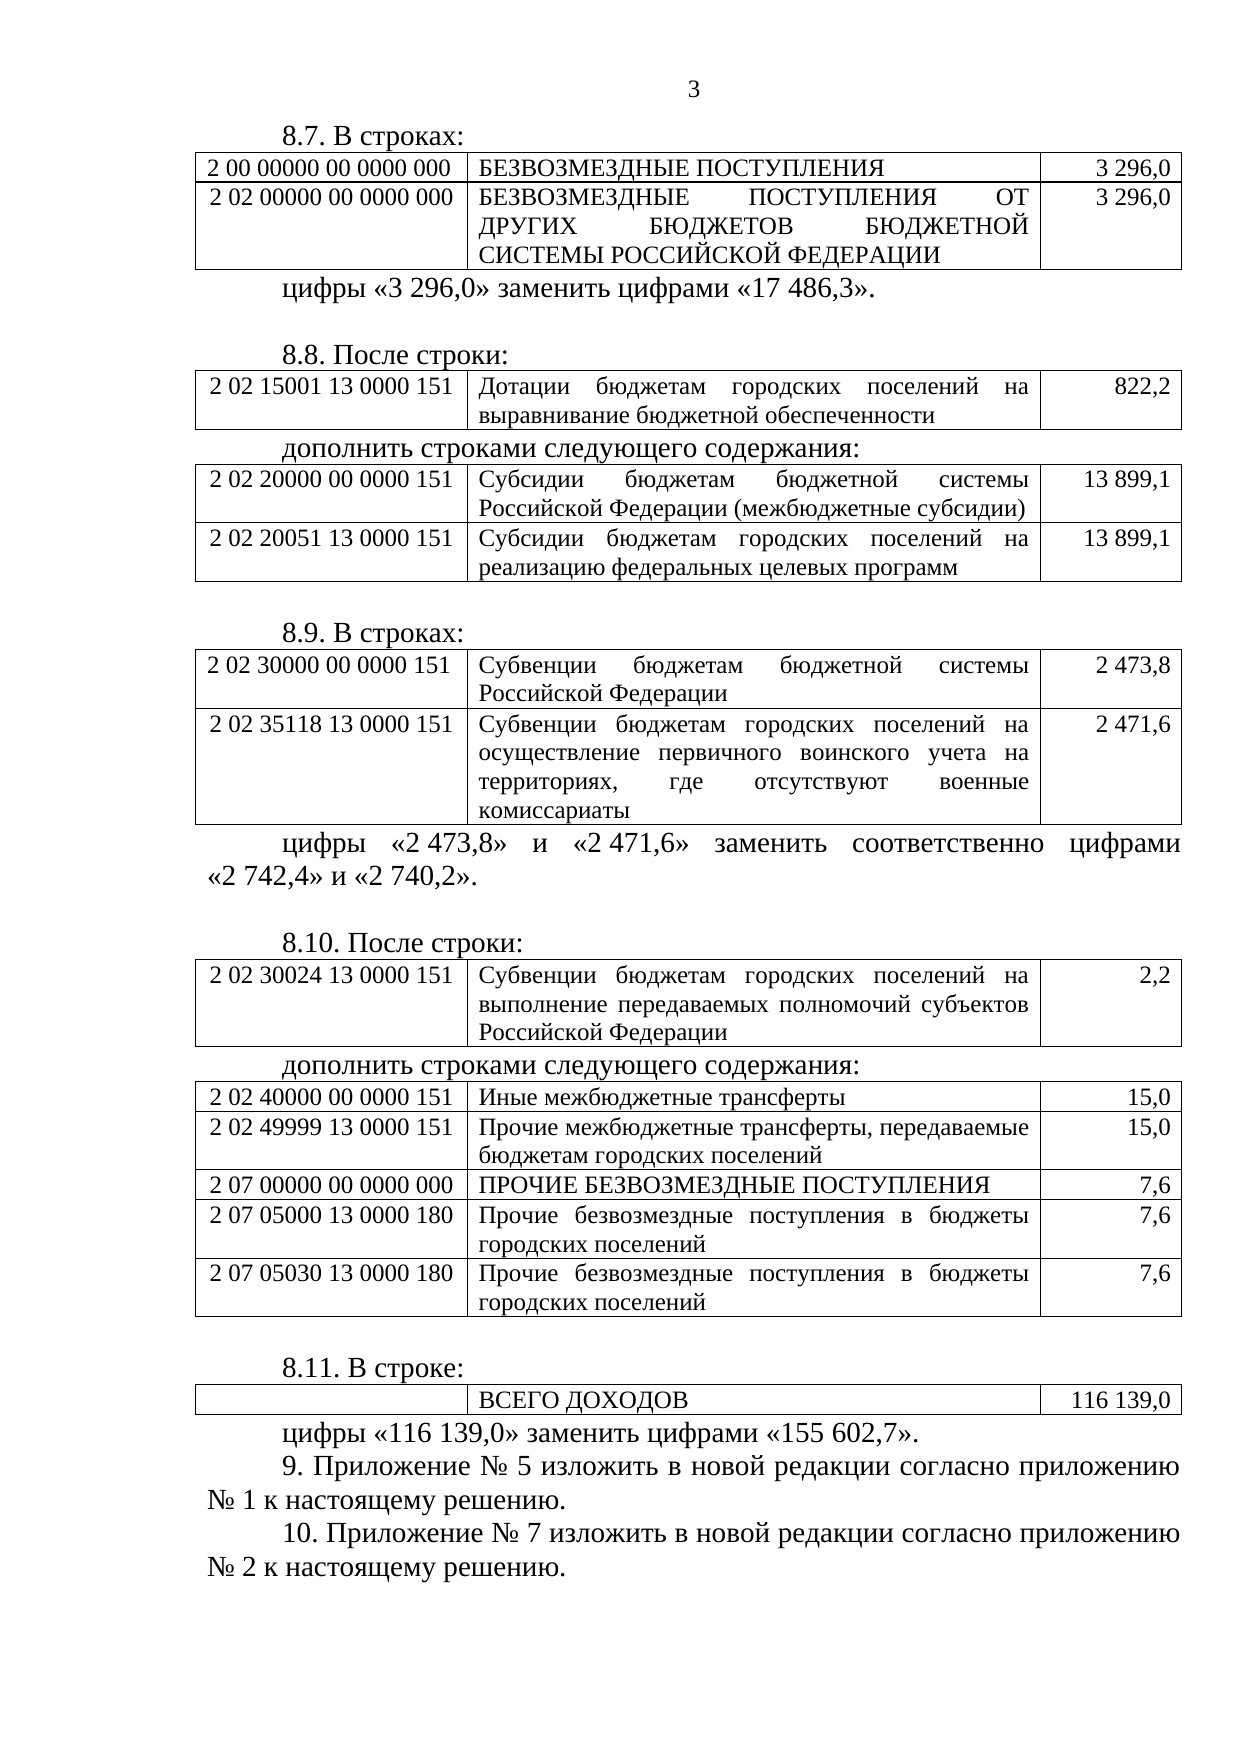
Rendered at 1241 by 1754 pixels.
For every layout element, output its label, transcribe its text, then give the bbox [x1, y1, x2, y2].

table_cell 2 02 35118 13 0000 151 [196, 709, 467, 824]
text цифры «116 139,0» заменить цифрами «155 602,7». [207, 1415, 1181, 1448]
text цифры «2 473,8» и «2 471,6» заменить соответственно цифрами «2 742,4» и «2 740,2». [207, 825, 1181, 892]
table_header 15,0 [1041, 1082, 1181, 1111]
table_cell 2 07 05000 13 0000 180 [196, 1200, 467, 1257]
table_header Иные межбюджетные трансферты [468, 1082, 1040, 1111]
table_header Субвенции бюджетам городских поселений на выполнение передаваемых полномочий субъектов Российской Федерации [468, 960, 1040, 1046]
table_header 2 02 20000 00 0000 151 [196, 465, 467, 522]
table_cell 7,6 [1041, 1200, 1181, 1257]
text 9. Приложение № 5 изложить в новой редакции согласно приложению № 1 к настоящему решению. [207, 1448, 1181, 1516]
table_header Дотации бюджетам городских поселений на выравнивание бюджетной обеспеченности [468, 371, 1040, 429]
table_header БЕЗВОЗМЕЗДНЫЕ ПОСТУПЛЕНИЯ [468, 153, 1040, 181]
table_cell 13 899,1 [1041, 523, 1181, 581]
table_header 822,2 [1041, 371, 1181, 429]
text цифры «3 296,0» заменить цифрами «17 486,3». [207, 270, 1181, 303]
table_cell 2 07 05030 13 0000 180 [196, 1259, 467, 1316]
table_header 116 139,0 [1041, 1385, 1181, 1414]
table_header 2 00 00000 00 0000 000 [196, 153, 467, 181]
table_cell 2 02 00000 00 0000 000 [196, 183, 467, 269]
table_cell 2 07 00000 00 0000 000 [196, 1170, 467, 1199]
text дополнить строками следующего содержания: [207, 1047, 1181, 1081]
text 8.11. В строке: [207, 1351, 1181, 1384]
table_header ВСЕГО ДОХОДОВ [468, 1385, 1040, 1414]
table_header Субсидии бюджетам бюджетной системы Российской Федерации (межбюджетные субсидии) [468, 465, 1040, 522]
table_header 2 02 40000 00 0000 151 [196, 1082, 467, 1111]
table_header Субвенции бюджетам бюджетной системы Российской Федерации [468, 650, 1040, 708]
text 8.10. После строки: [207, 925, 1181, 959]
text 8.8. После строки: [207, 337, 1181, 370]
table_header 13 899,1 [1041, 465, 1181, 522]
table_cell Прочие безвозмездные поступления в бюджеты городских поселений [468, 1200, 1040, 1257]
table_cell 2 02 20051 13 0000 151 [196, 523, 467, 581]
table_header [196, 1385, 467, 1414]
text 8.9. В строках: [207, 615, 1181, 649]
table_header 2 02 30024 13 0000 151 [196, 960, 467, 1046]
table_cell 7,6 [1041, 1170, 1181, 1199]
table_cell 15,0 [1041, 1112, 1181, 1169]
table_cell Субсидии бюджетам городских поселений на реализацию федеральных целевых программ [468, 523, 1040, 581]
table_cell БЕЗВОЗМЕЗДНЫЕ ПОСТУПЛЕНИЯ ОТ ДРУГИХ БЮДЖЕТОВ БЮДЖЕТНОЙ СИСТЕМЫ РОССИЙСКОЙ ФЕДЕРАЦИИ [468, 183, 1040, 269]
table_header 2 473,8 [1041, 650, 1181, 708]
table_header 2 02 15001 13 0000 151 [196, 371, 467, 429]
table_cell Прочие межбюджетные трансферты, передаваемые бюджетам городских поселений [468, 1112, 1040, 1169]
text дополнить строками следующего содержания: [207, 430, 1181, 463]
table_header 2 02 30000 00 0000 151 [196, 650, 467, 708]
table_header 2,2 [1041, 960, 1181, 1046]
table_cell 3 296,0 [1041, 183, 1181, 269]
table_cell Прочие безвозмездные поступления в бюджеты городских поселений [468, 1259, 1040, 1316]
table_cell 7,6 [1041, 1259, 1181, 1316]
table_cell ПРОЧИЕ БЕЗВОЗМЕЗДНЫЕ ПОСТУПЛЕНИЯ [468, 1170, 1040, 1199]
table_header 3 296,0 [1041, 153, 1181, 181]
table_cell Субвенции бюджетам городских поселений на осуществление первичного воинского учета на территориях, где отсутствуют военные комиссариаты [468, 709, 1040, 824]
table_cell 2 02 49999 13 0000 151 [196, 1112, 467, 1169]
table_cell 2 471,6 [1041, 709, 1181, 824]
text 8.7. В строках: [207, 118, 1181, 152]
text 10. Приложение № 7 изложить в новой редакции согласно приложению № 2 к настоящему решению. [207, 1516, 1181, 1583]
